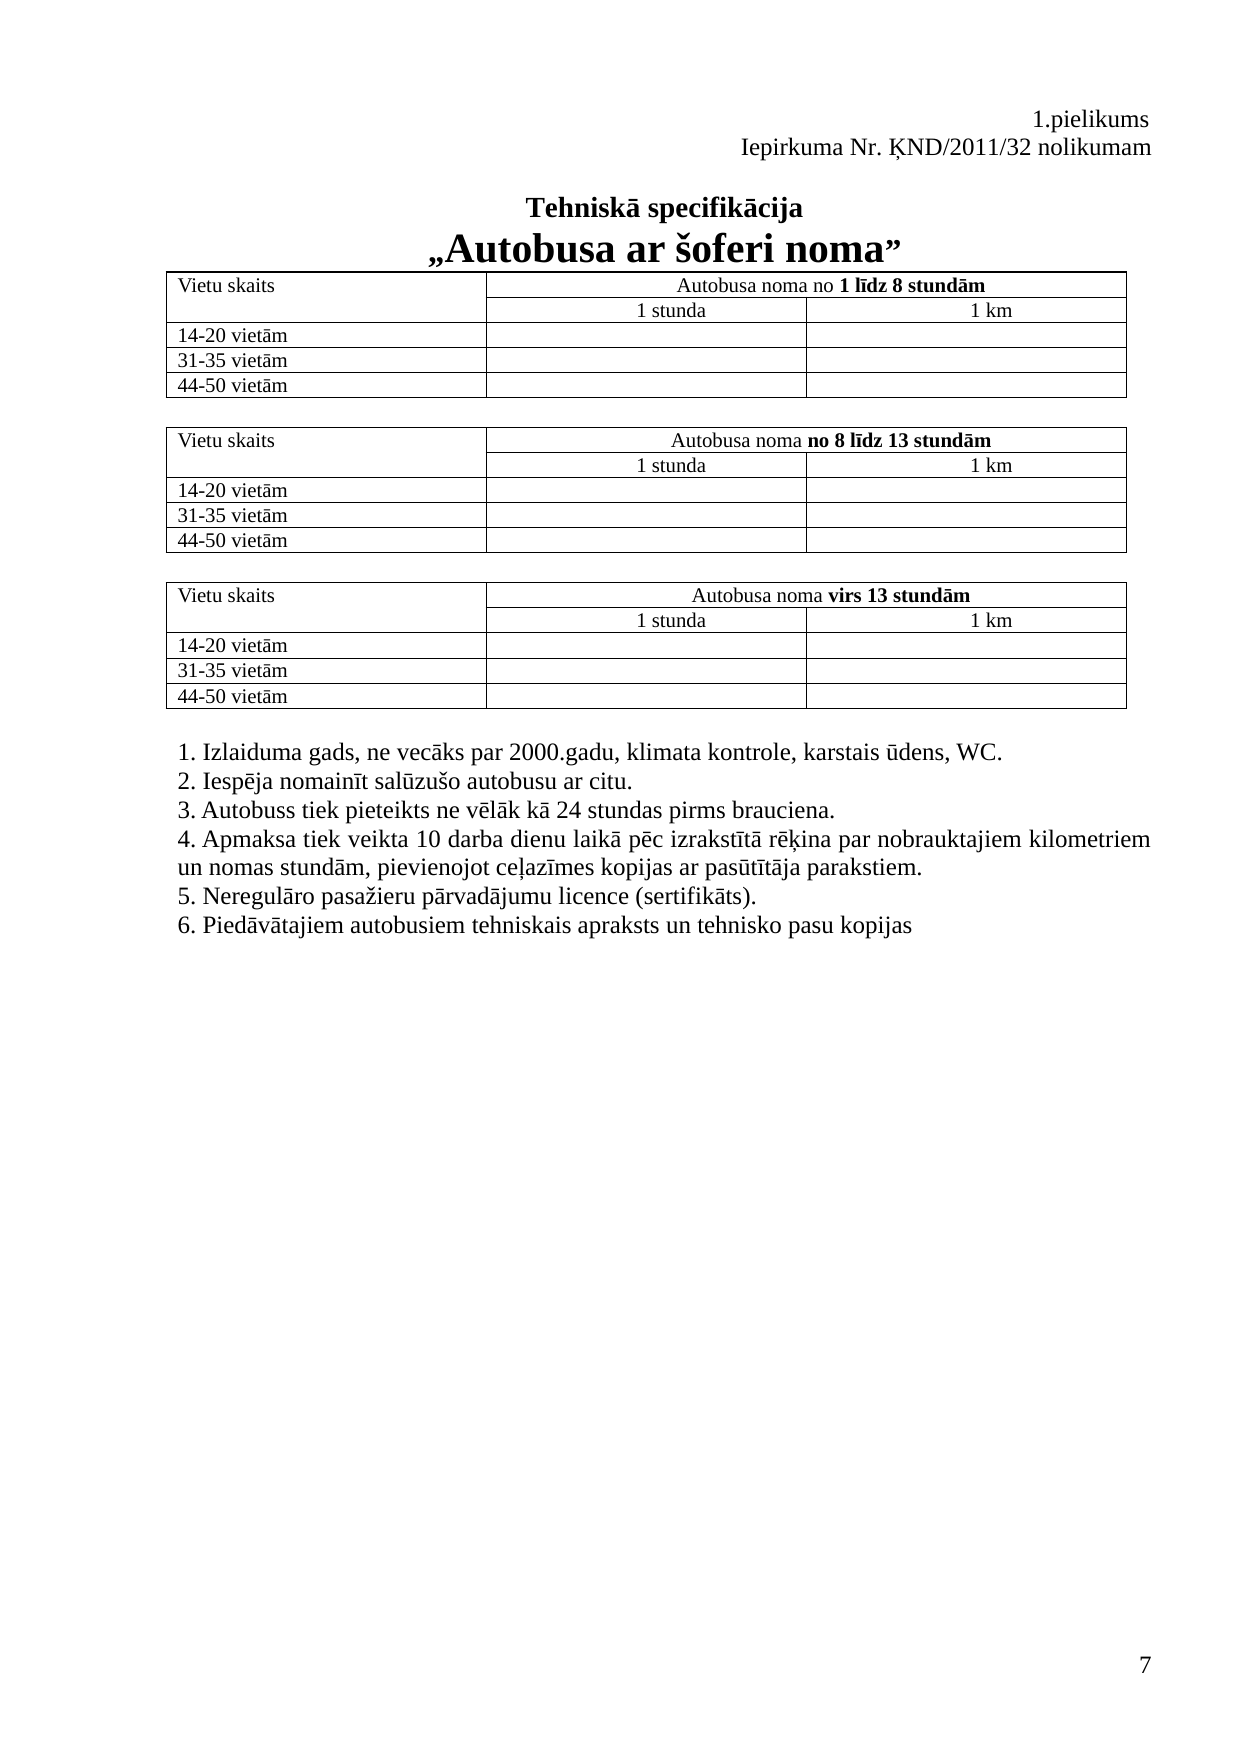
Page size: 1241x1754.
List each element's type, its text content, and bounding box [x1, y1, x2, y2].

table_cell 31-35 vietām [167, 503, 486, 527]
table_cell [487, 348, 806, 372]
text 3. Autobuss tiek pieteikts ne vēlāk kā 24 stundas pirms brauciena. [177, 795, 1202, 824]
table_cell 31-35 vietām [167, 659, 486, 682]
table_cell 14-20 vietām [167, 478, 486, 502]
text 2. Iespēja nomainīt salūzušo autobusu ar citu. [177, 766, 1202, 795]
table_header Autobusa noma no 1 līdz 8 stundām [487, 273, 1126, 297]
table_cell [487, 503, 806, 527]
table_cell 1 stunda [487, 608, 806, 632]
table_cell [807, 528, 1126, 552]
text 5. Neregulāro pasažieru pārvadājumu licence (sertifikāts). [177, 881, 1202, 910]
table_cell 1 stunda [487, 298, 806, 322]
table_cell [487, 373, 806, 397]
text 1. Izlaiduma gads, ne vecāks par 2000.gadu, klimata kontrole, karstais ūdens, WC. [177, 737, 1202, 766]
table_cell [487, 323, 806, 347]
table_header Autobusa noma no 8 līdz 13 stundām [487, 428, 1126, 452]
table_cell [807, 503, 1126, 527]
table_cell [807, 373, 1126, 397]
table_cell [807, 348, 1126, 372]
table_cell [487, 633, 806, 657]
table_header Autobusa noma virs 13 stundām [487, 583, 1126, 607]
table_header Vietu skaits [167, 583, 486, 632]
subtitle „Autobusa ar šoferi noma” [177, 223, 1152, 271]
table_cell [487, 528, 806, 552]
table_cell 44-50 vietām [167, 373, 486, 397]
table_cell 1 km [807, 608, 1126, 632]
table_cell 14-20 vietām [167, 633, 486, 657]
table_cell 1 km [807, 298, 1126, 322]
table_cell [487, 659, 806, 682]
table_cell [807, 659, 1126, 682]
subtitle Tehniskā specifikācija [177, 190, 1152, 223]
text Iepirkuma Nr. ĶND/2011/32 nolikumam [177, 132, 1152, 161]
table_header Vietu skaits [167, 273, 486, 322]
table_cell [487, 684, 806, 708]
table_cell 1 stunda [487, 453, 806, 477]
table_cell [487, 478, 806, 502]
table_cell 31-35 vietām [167, 348, 486, 372]
table_cell 44-50 vietām [167, 528, 486, 552]
text 4. Apmaksa tiek veikta 10 darba dienu laikā pēc izrakstītā rēķina par nobrauktajiem kilometriem un nomas stundām, pievienojot ceļazīmes kopijas ar pasūtītāja parakstiem. [177, 824, 1152, 881]
table_cell [807, 633, 1126, 657]
table_cell [807, 478, 1126, 502]
table_cell [807, 323, 1126, 347]
table_cell 44-50 vietām [167, 684, 486, 708]
text 1.pielikums [177, 104, 1152, 132]
text 6. Piedāvātajiem autobusiem tehniskais apraksts un tehnisko pasu kopijas [177, 910, 1202, 939]
table_header Vietu skaits [167, 428, 486, 477]
table_cell 1 km [807, 453, 1126, 477]
table_cell 14-20 vietām [167, 323, 486, 347]
table_cell [807, 684, 1126, 708]
